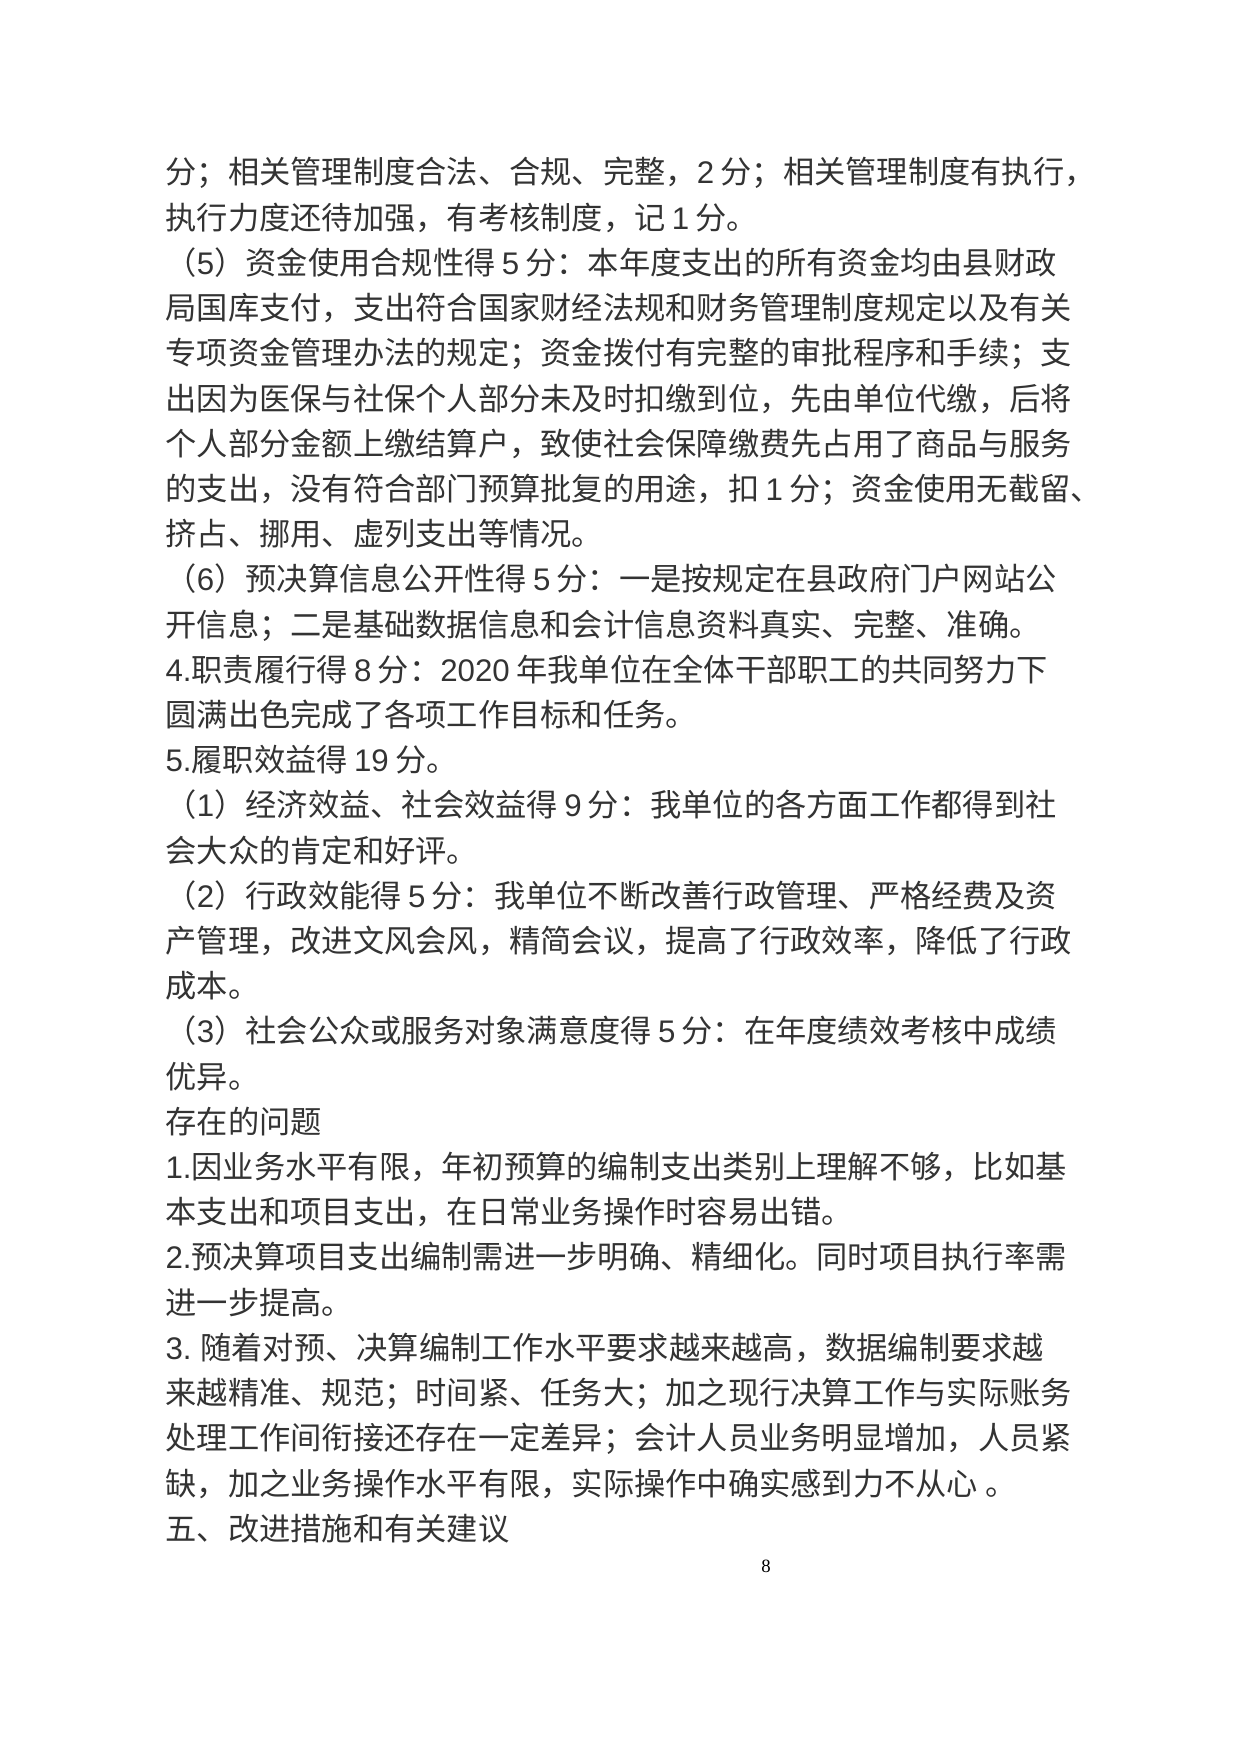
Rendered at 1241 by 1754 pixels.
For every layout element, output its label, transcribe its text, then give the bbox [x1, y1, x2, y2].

text （2）行政效能得5分：我单位不断改善行政管理、严格经费及资产管理，改进文风会风，精简会议，提高了行政效率，降低了行政成本。 [165, 871, 1075, 1007]
text 2.预决算项目支出编制需进一步明确、精细化。同时项目执行率需进一步提高。 [165, 1233, 1075, 1323]
text （5）资金使用合规性得5分：本年度支出的所有资金均由县财政局国库支付，支出符合国家财经法规和财务管理制度规定以及有关专项资金管理办法的规定；资金拨付有完整的审批程序和手续；支出因为医保与社保个人部分未及时扣缴到位，先由单位代缴，后将个人部分金额上缴结算户，致使社会保障缴费先占用了商品与服务的支出，没有符合部门预算批复的用途，扣1分；资金使用无截留、挤占、挪用、虚列支出等情况。 [165, 238, 1075, 554]
text 5.履职效益得19分。 [165, 735, 1075, 781]
text 4.职责履行得8分：2020年我单位在全体干部职工的共同努力下圆满出色完成了各项工作目标和任务。 [165, 645, 1075, 735]
text 1.因业务水平有限，年初预算的编制支出类别上理解不够，比如基本支出和项目支出，在日常业务操作时容易出错。 [165, 1142, 1075, 1233]
text 3. 随着对预、决算编制工作水平要求越来越高，数据编制要求越来越精准、规范；时间紧、任务大；加之现行决算工作与实际账务处理工作间衔接还存在一定差异；会计人员业务明显增加，人员紧缺，加之业务操作水平有限，实际操作中确实感到力不从心 。 [165, 1323, 1075, 1504]
text （3）社会公众或服务对象满意度得5分：在年度绩效考核中成绩优异。 [165, 1007, 1075, 1097]
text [165, 148, 1075, 238]
text （6）预决算信息公开性得5分：一是按规定在县政府门户网站公开信息；二是基础数据信息和会计信息资料真实、完整、准确。 [165, 554, 1075, 645]
text 五、改进措施和有关建议 [165, 1504, 1075, 1549]
text 存在的问题 [165, 1097, 1075, 1142]
text （1）经济效益、社会效益得9分：我单位的各方面工作都得到社会大众的肯定和好评。 [165, 781, 1075, 871]
